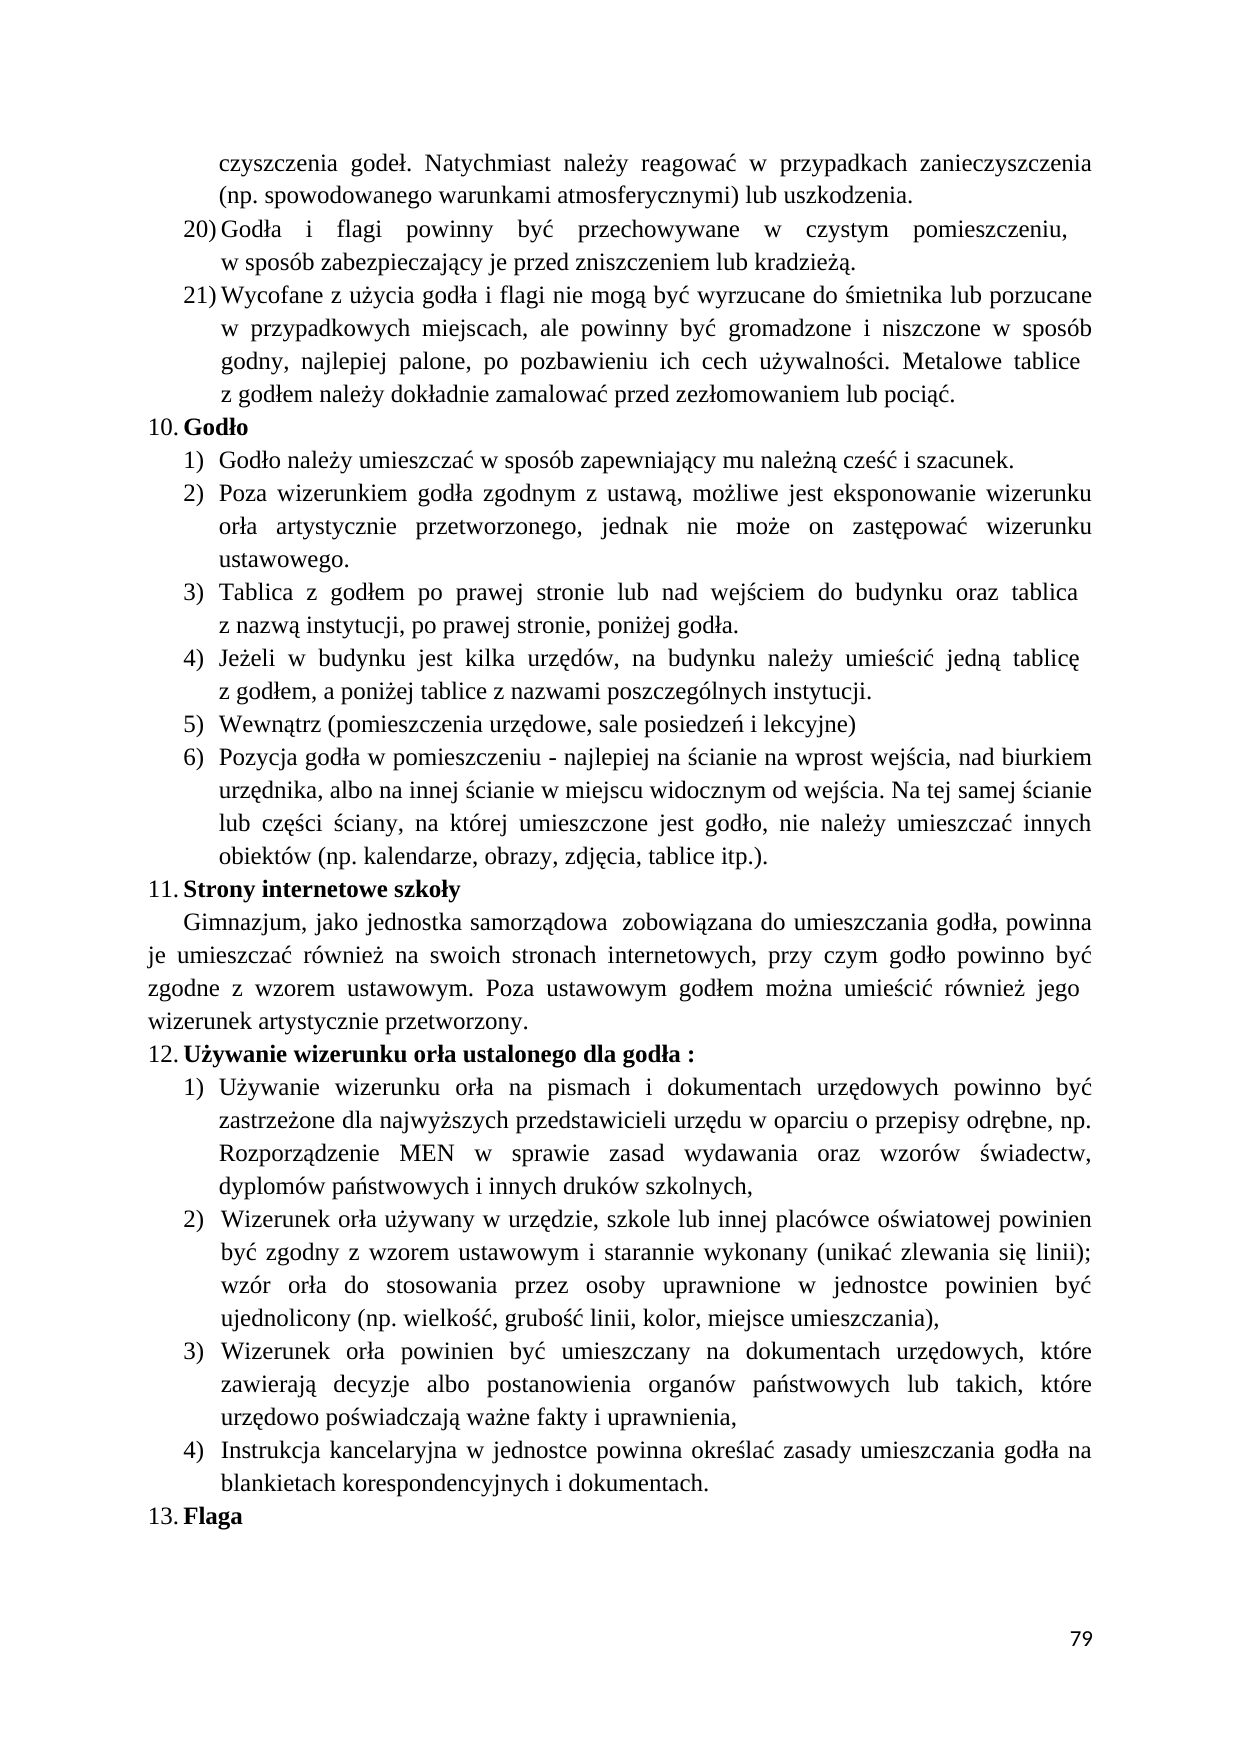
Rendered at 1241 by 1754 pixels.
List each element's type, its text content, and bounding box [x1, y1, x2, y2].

list Tablica z godłem po prawej stronie lub nad wejściem do budynku oraz tablica z nazwą instytucji, po prawej stronie, poniżej godła. [183, 577, 1093, 639]
list Pozycja godła w pomieszczeniu - najlepiej na ścianie na wprost wejścia, nad biurkiem urzędnika, albo na innej ścianie w miejscu widocznym od wejścia. Na tej samej ścianie lub części ściany, na której umieszczone jest godło, nie należy umieszczać innych obiektów (np. kalendarze, obrazy, zdjęcia, tablice itp.). [183, 742, 1093, 870]
list Godło należy umieszczać w sposób zapewniający mu należną cześć i szacunek. [183, 445, 1093, 473]
list Godła i flagi powinny być przechowywane w czystym pomieszczeniu, w sposób zabezpieczający je przed zniszczeniem lub kradzieżą. [183, 214, 1093, 275]
list Jeżeli w budynku jest kilka urzędów, na budynku należy umieścić jedną tablicę z godłem, a poniżej tablice z nazwami poszczególnych instytucji. [183, 643, 1093, 705]
list Wycofane z użycia godła i flagi nie mogą być wyrzucane do śmietnika lub porzucane w przypadkowych miejscach, ale powinny być gromadzone i niszczone w sposób godny, najlepiej palone, po pozbawieniu ich cech używalności. Metalowe tablice z godłem należy dokładnie zamalować przed zezłomowaniem lub pociąć. [183, 280, 1093, 407]
list Wizerunek orła powinien być umieszczany na dokumentach urzędowych, które zawierają decyzje albo postanowienia organów państwowych lub takich, które urzędowo poświadczają ważne fakty i uprawnienia, [183, 1336, 1093, 1431]
list Używanie wizerunku orła na pismach i dokumentach urzędowych powinno być zastrzeżone dla najwyższych przedstawicieli urzędu w oparciu o przepisy odrębne, np. Rozporządzenie MEN w sprawie zasad wydawania oraz wzorów świadectw, dyplomów państwowych i innych druków szkolnych, [183, 1072, 1093, 1200]
list Strony internetowe szkoły [148, 874, 1093, 903]
list Wizerunek orła używany w urzędzie, szkole lub innej placówce oświatowej powinien być zgodny z wzorem ustawowym i starannie wykonany (unikać zlewania się linii); wzór orła do stosowania przez osoby uprawnione w jednostce powinien być ujednolicony (np. wielkość, grubość linii, kolor, miejsce umieszczania), [183, 1204, 1093, 1332]
list Poza wizerunkiem godła zgodnym z ustawą, możliwe jest eksponowanie wizerunku orła artystycznie przetworzonego, jednak nie może on zastępować wizerunku ustawowego. [183, 478, 1093, 573]
list Godło [148, 412, 1093, 441]
text Gimnazjum, jako jednostka samorządowa zobowiązana do umieszczania godła, powinna je umieszczać również na swoich stronach internetowych, przy czym godło powinno być zgodne z wzorem ustawowym. Poza ustawowym godłem można umieścić również jego wizerunek artystycznie przetworzony. [148, 907, 1093, 1035]
list Wewnątrz (pomieszczenia urzędowe, sale posiedzeń i lekcyjne) [183, 709, 1093, 738]
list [183, 148, 1093, 209]
list Używanie wizerunku orła ustalonego dla godła : [148, 1039, 1093, 1068]
list Flaga [148, 1501, 1093, 1530]
list Instrukcja kancelaryjna w jednostce powinna określać zasady umieszczania godła na blankietach korespondencyjnych i dokumentach. [183, 1435, 1093, 1497]
